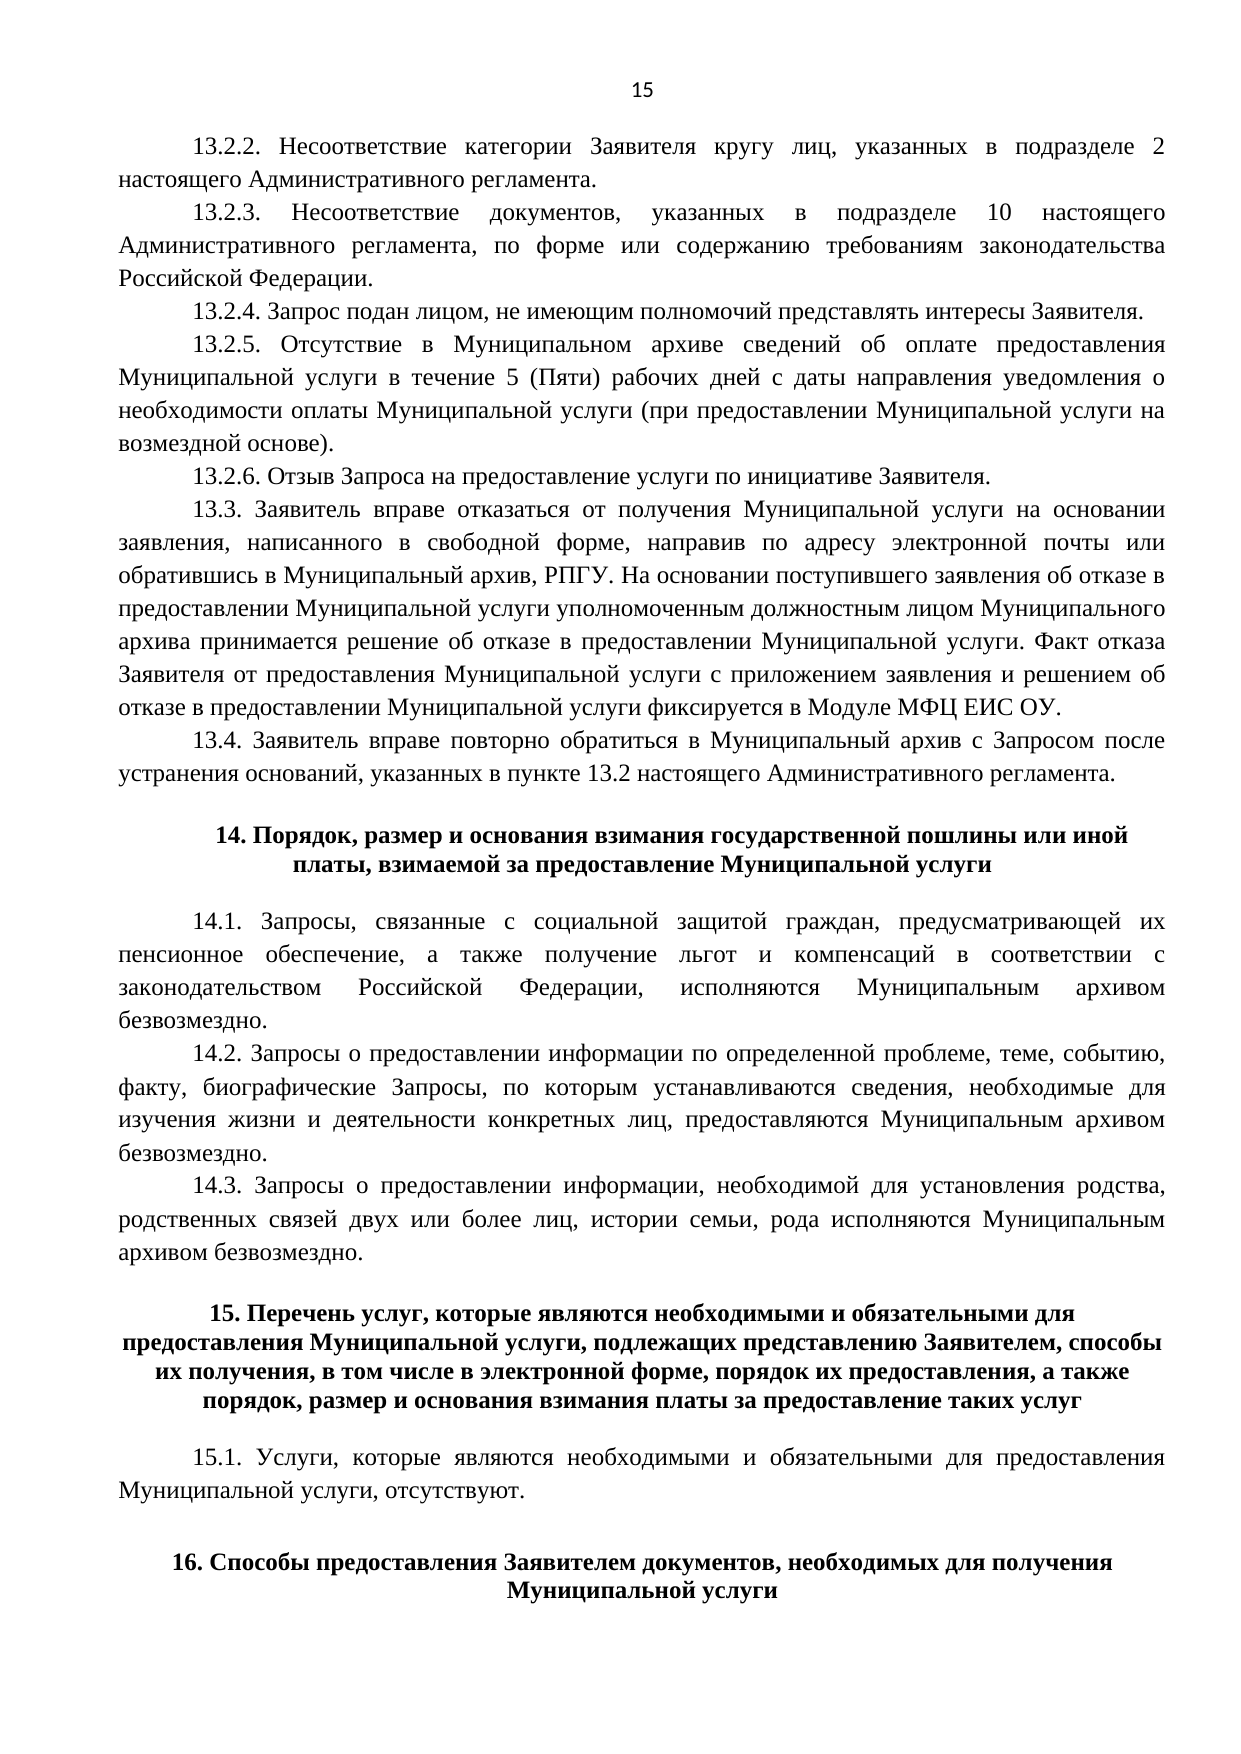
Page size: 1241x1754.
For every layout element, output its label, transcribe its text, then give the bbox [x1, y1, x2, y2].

text 13.2.2. Несоответствие категории Заявителя кругу лиц, указанных в подразделе 2 настоящего Административного регламента. [118, 131, 1166, 193]
text 15.1. Услуги, которые являются необходимыми и обязательными для предоставления Муниципальной услуги, отсутствуют. [118, 1442, 1166, 1504]
text 13.2.5. Отсутствие в Муниципальном архиве сведений об оплате предоставления Муниципальной услуги в течение 5 (Пяти) рабочих дней с даты направления уведомления о необходимости оплаты Муниципальной услуги (при предоставлении Муниципальной услуги на возмездной основе). [118, 329, 1166, 457]
text 14.3. Запросы о предоставлении информации, необходимой для установления родства, родственных связей двух или более лиц, истории семьи, рода исполняются Муниципальным архивом безвозмездно. [118, 1171, 1166, 1265]
text 13.2.6. Отзыв Запроса на предоставление услуги по инициативе Заявителя. [118, 461, 1166, 490]
text 13.2.4. Запрос подан лицом, не имеющим полномочий представлять интересы Заявителя. [118, 296, 1166, 325]
text 14. Порядок, размер и основания взимания государственной пошлины или иной платы, взимаемой за предоставление Муниципальной услуги [118, 820, 1166, 878]
text 14.1. Запросы, связанные с социальной защитой граждан, предусматривающей их пенсионное обеспечение, а также получение льгот и компенсаций в соответствии с законодательством Российской Федерации, исполняются Муниципальным архивом безвозмездно. [118, 906, 1166, 1034]
text 13.3. Заявитель вправе отказаться от получения Муниципальной услуги на основании заявления, написанного в свободной форме, направив по адресу электронной почты или обратившись в Муниципальный архив, РПГУ. На основании поступившего заявления об отказе в предоставлении Муниципальной услуги уполномоченным должностным лицом Муниципального архива принимается решение об отказе в предоставлении Муниципальной услуги. Факт отказа Заявителя от предоставления Муниципальной услуги с приложением заявления и решением об отказе в предоставлении Муниципальной услуги фиксируется в Модуле МФЦ ЕИС ОУ. [118, 494, 1166, 721]
text 13.4. Заявитель вправе повторно обратиться в Муниципальный архив с Запросом после устранения оснований, указанных в пункте 13.2 настоящего Административного регламента. [118, 725, 1166, 787]
text 16. Способы предоставления Заявителем документов, необходимых для получения Муниципальной услуги [118, 1547, 1166, 1604]
text 15. Перечень услуг, которые являются необходимыми и обязательными для предоставления Муниципальной услуги, подлежащих представлению Заявителем, способы их получения, в том числе в электронной форме, порядок их предоставления, а также порядок, размер и основания взимания платы за предоставление таких услуг [118, 1298, 1166, 1413]
text 13.2.3. Несоответствие документов, указанных в подразделе 10 настоящего Административного регламента, по форме или содержанию требованиям законодательства Российской Федерации. [118, 197, 1166, 292]
text 14.2. Запросы о предоставлении информации по определенной проблеме, теме, событию, факту, биографические Запросы, по которым устанавливаются сведения, необходимые для изучения жизни и деятельности конкретных лиц, предоставляются Муниципальным архивом безвозмездно. [118, 1038, 1166, 1166]
